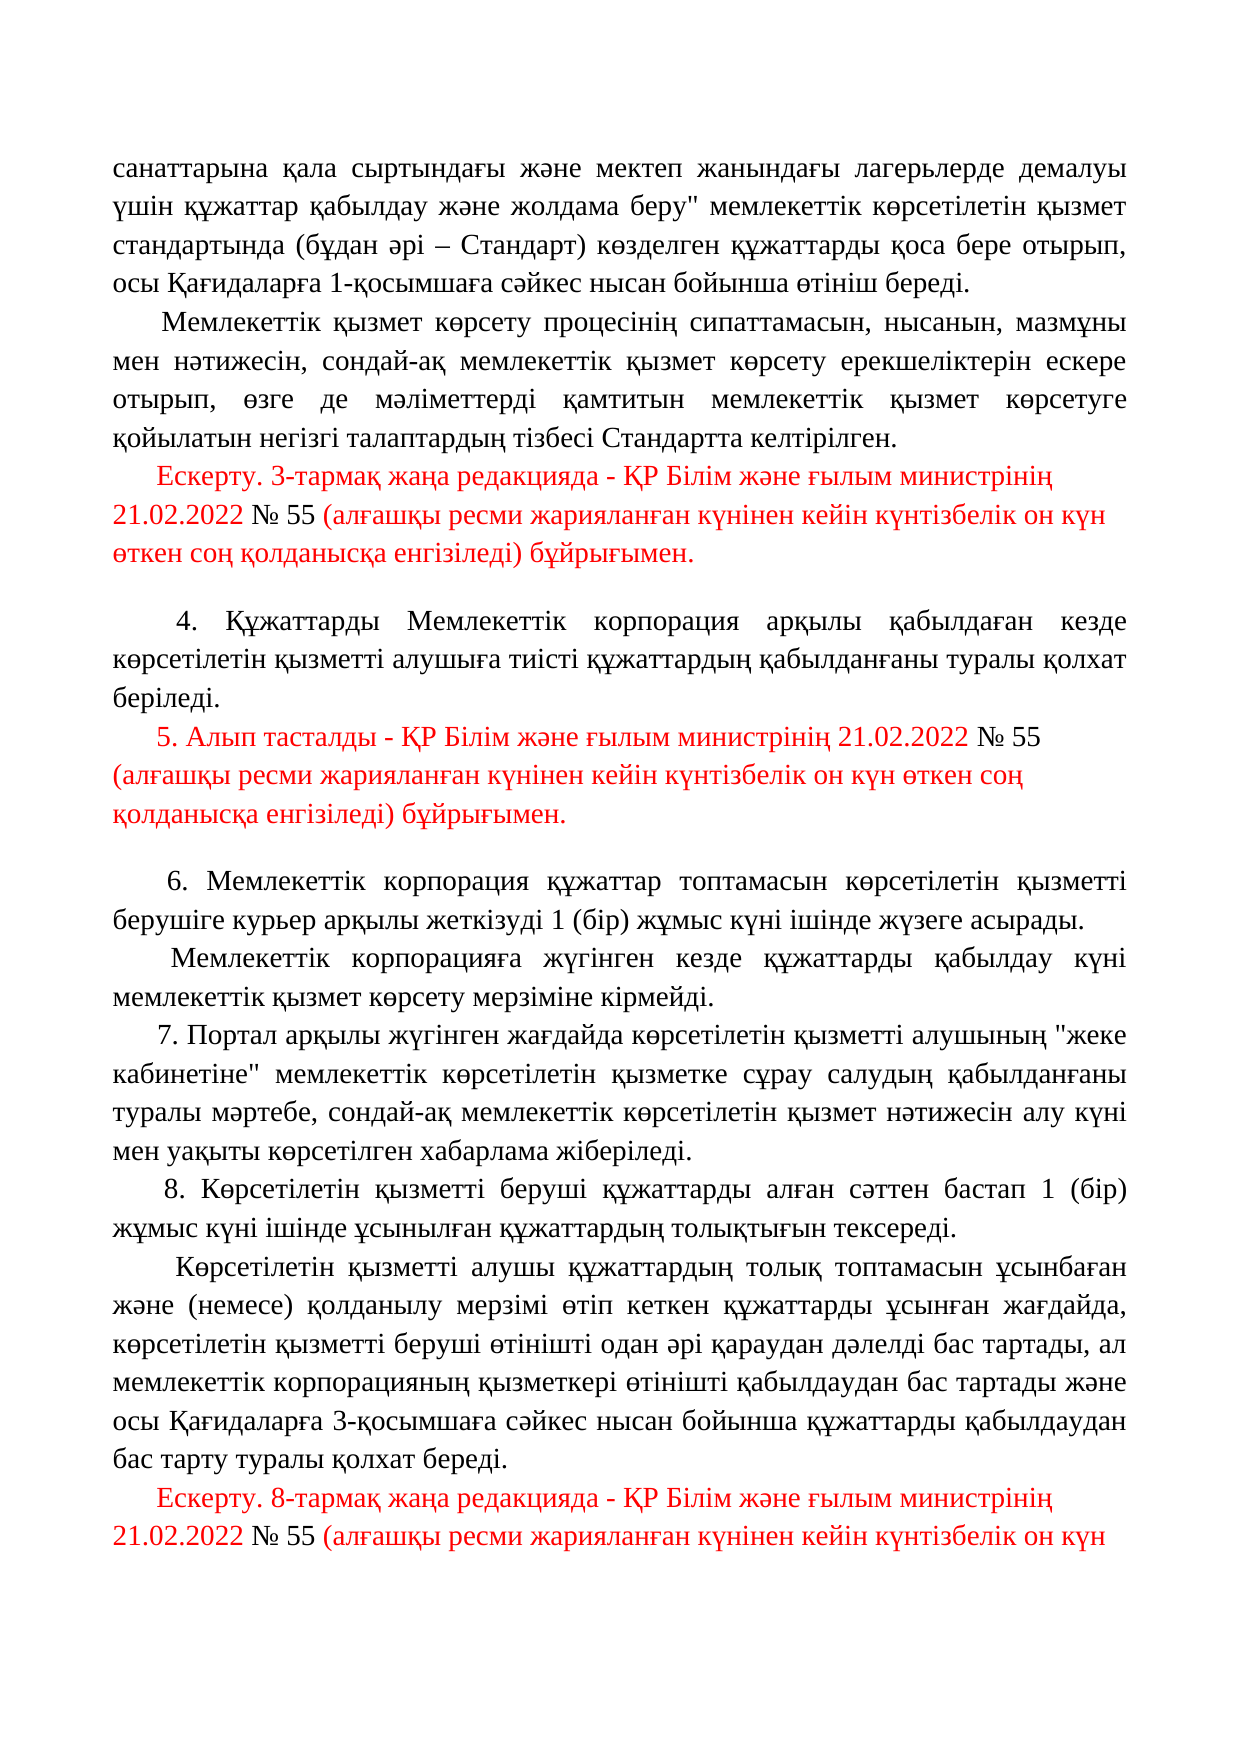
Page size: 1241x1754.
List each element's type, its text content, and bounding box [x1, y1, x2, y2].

text Көрсетілетін қызметті алушы құжаттардың толық топтамасын ұсынбаған және (немесе) қолданылу мерзімі өтіп кеткен құжаттарды ұсынған жағдайда, көрсетілетін қызметті беруші өтінішті одан әрі қараудан дәлелді бас тартады, ал мемлекеттік корпорацияның қызметкері өтінішті қабылдаудан бас тартады және осы Қағидаларға 3-қосымшаға сәйкес нысан бойынша құжаттарды қабылдаудан бас тарту туралы қолхат береді. [112, 1249, 1128, 1475]
text Ескерту. 3-тармақ жаңа редакцияда - ҚР Білім және ғылым министрінің 21.02.2022 № 55 (алғашқы ресми жарияланған күнінен кейін күнтізбелік он күн өткен соң қолданысқа енгізіледі) бұйрығымен. [112, 458, 1128, 599]
text 6. Мемлекеттік корпорация құжаттар топтамасын көрсетілетін қызметті берушіге курьер арқылы жеткізуді 1 (бір) жұмыс күні ішінде жүзеге асырады. [112, 863, 1128, 935]
text 5. Алып тасталды - ҚР Білім және ғылым министрінің 21.02.2022 № 55 (алғашқы ресми жарияланған күнінен кейін күнтізбелік он күн өткен соң қолданысқа енгізіледі) бұйрығымен. [112, 719, 1128, 859]
text 8. Көрсетілетін қызметті беруші құжаттарды алған сәттен бастап 1 (бір) жұмыс күні ішінде ұсынылған құжаттардың толықтығын тексереді. [112, 1172, 1128, 1244]
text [112, 1480, 1128, 1552]
text 7. Портал арқылы жүгінген жағдайда көрсетілетін қызметті алушының "жеке кабинетіне" мемлекеттік көрсетілетін қызметке сұрау салудың қабылданғаны туралы мәртебе, сондай-ақ мемлекеттік көрсетілетін қызмет нәтижесін алу күні мен уақыты көрсетілген хабарлама жіберіледі. [112, 1017, 1128, 1167]
text Мемлекеттік корпорацияға жүгінген кезде құжаттарды қабылдау күні мемлекеттік қызмет көрсету мерзіміне кірмейді. [112, 940, 1128, 1012]
text 4. Құжаттарды Мемлекеттік корпорация арқылы қабылдаған кезде көрсетілетін қызметті алушыға тиісті құжаттардың қабылданғаны туралы қолхат беріледі. [112, 603, 1128, 714]
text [112, 150, 1128, 299]
text Мемлекеттік қызмет көрсету процесінің сипаттамасын, нысанын, мазмұны мен нәтижесін, сондай-ақ мемлекеттік қызмет көрсету ерекшеліктерін ескере отырып, өзге де мәліметтерді қамтитын мемлекеттік қызмет көрсетуге қойылатын негізгі талаптардың тізбесі Стандартта келтірілген. [112, 304, 1128, 453]
